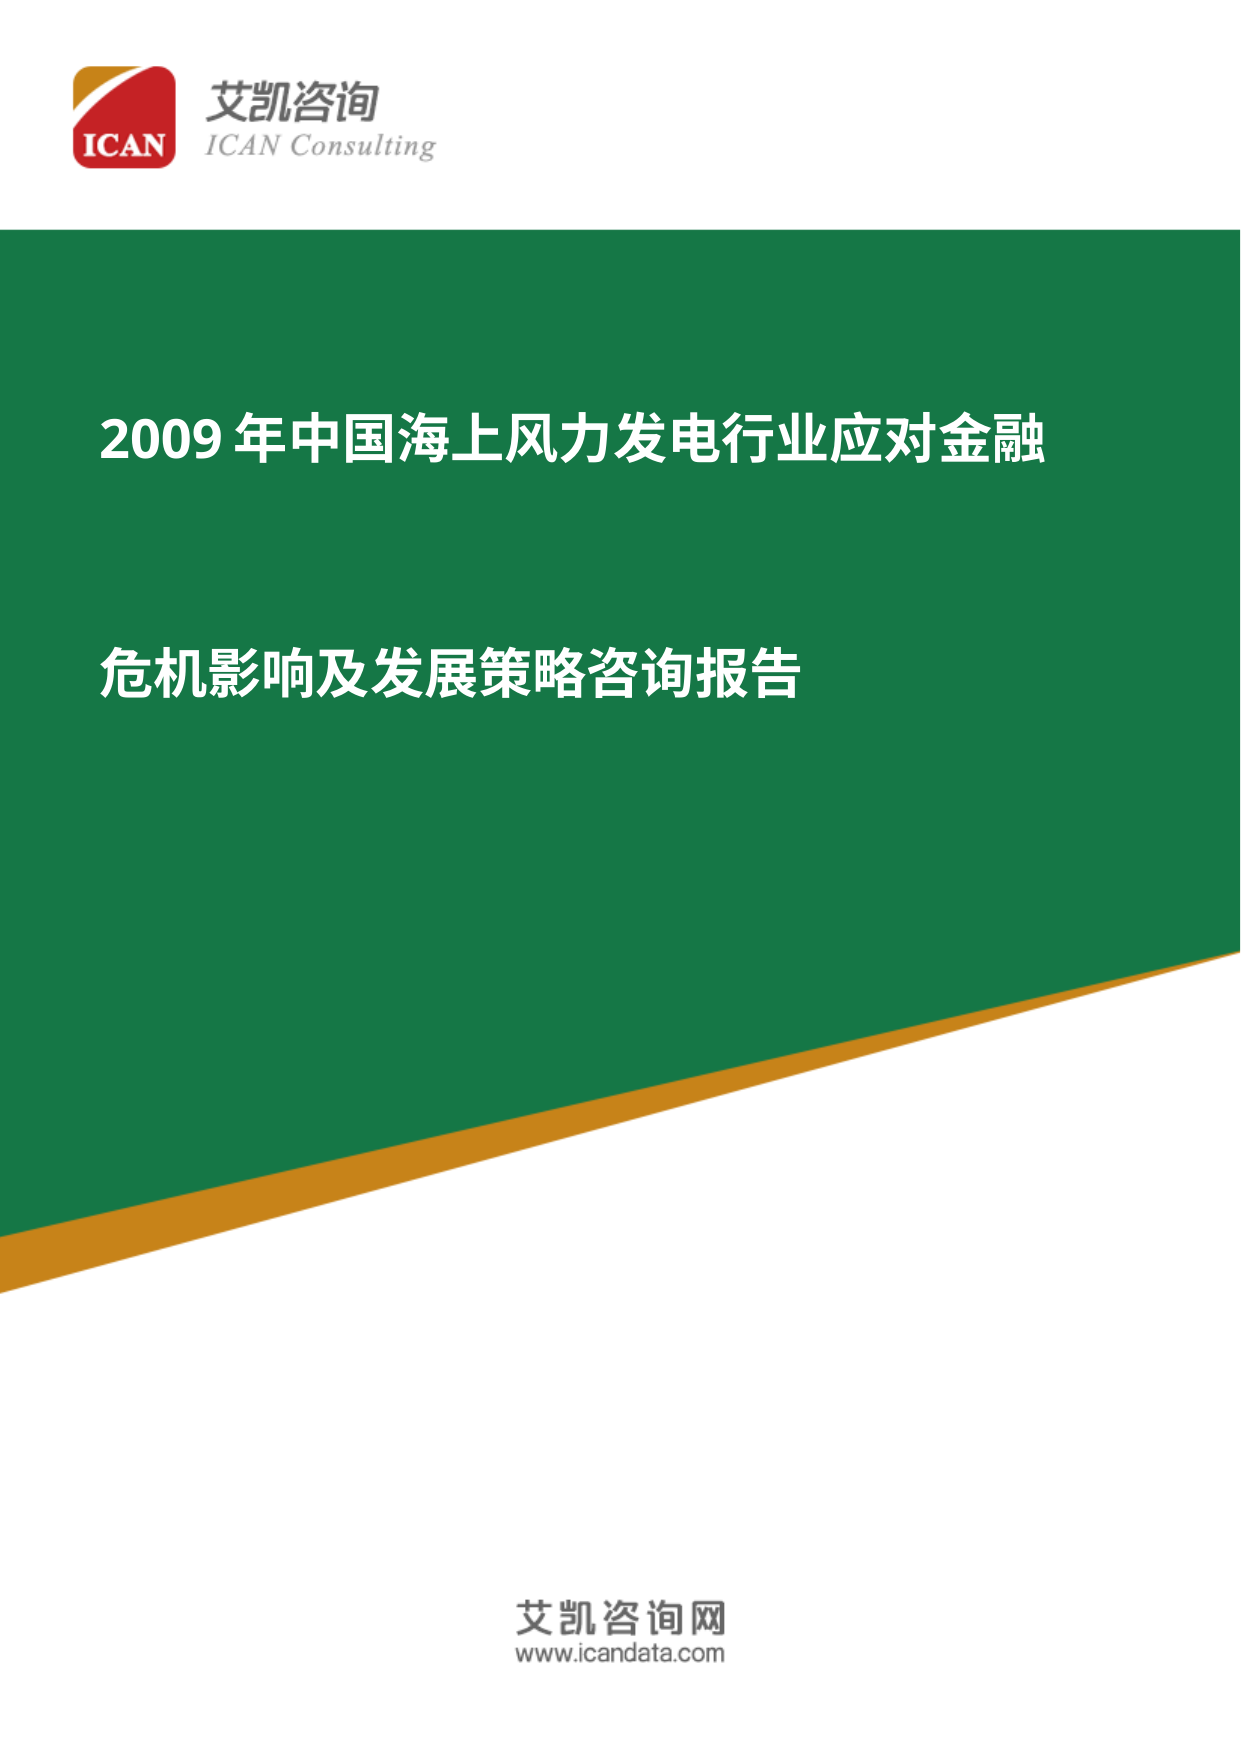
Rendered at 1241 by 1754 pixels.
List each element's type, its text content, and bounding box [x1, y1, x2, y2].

picture [0, 5, 1241, 1754]
subtitle 2009年中国海上风力发电行业应对金融危机影响及发展策略咨询报告 [99, 386, 1053, 718]
